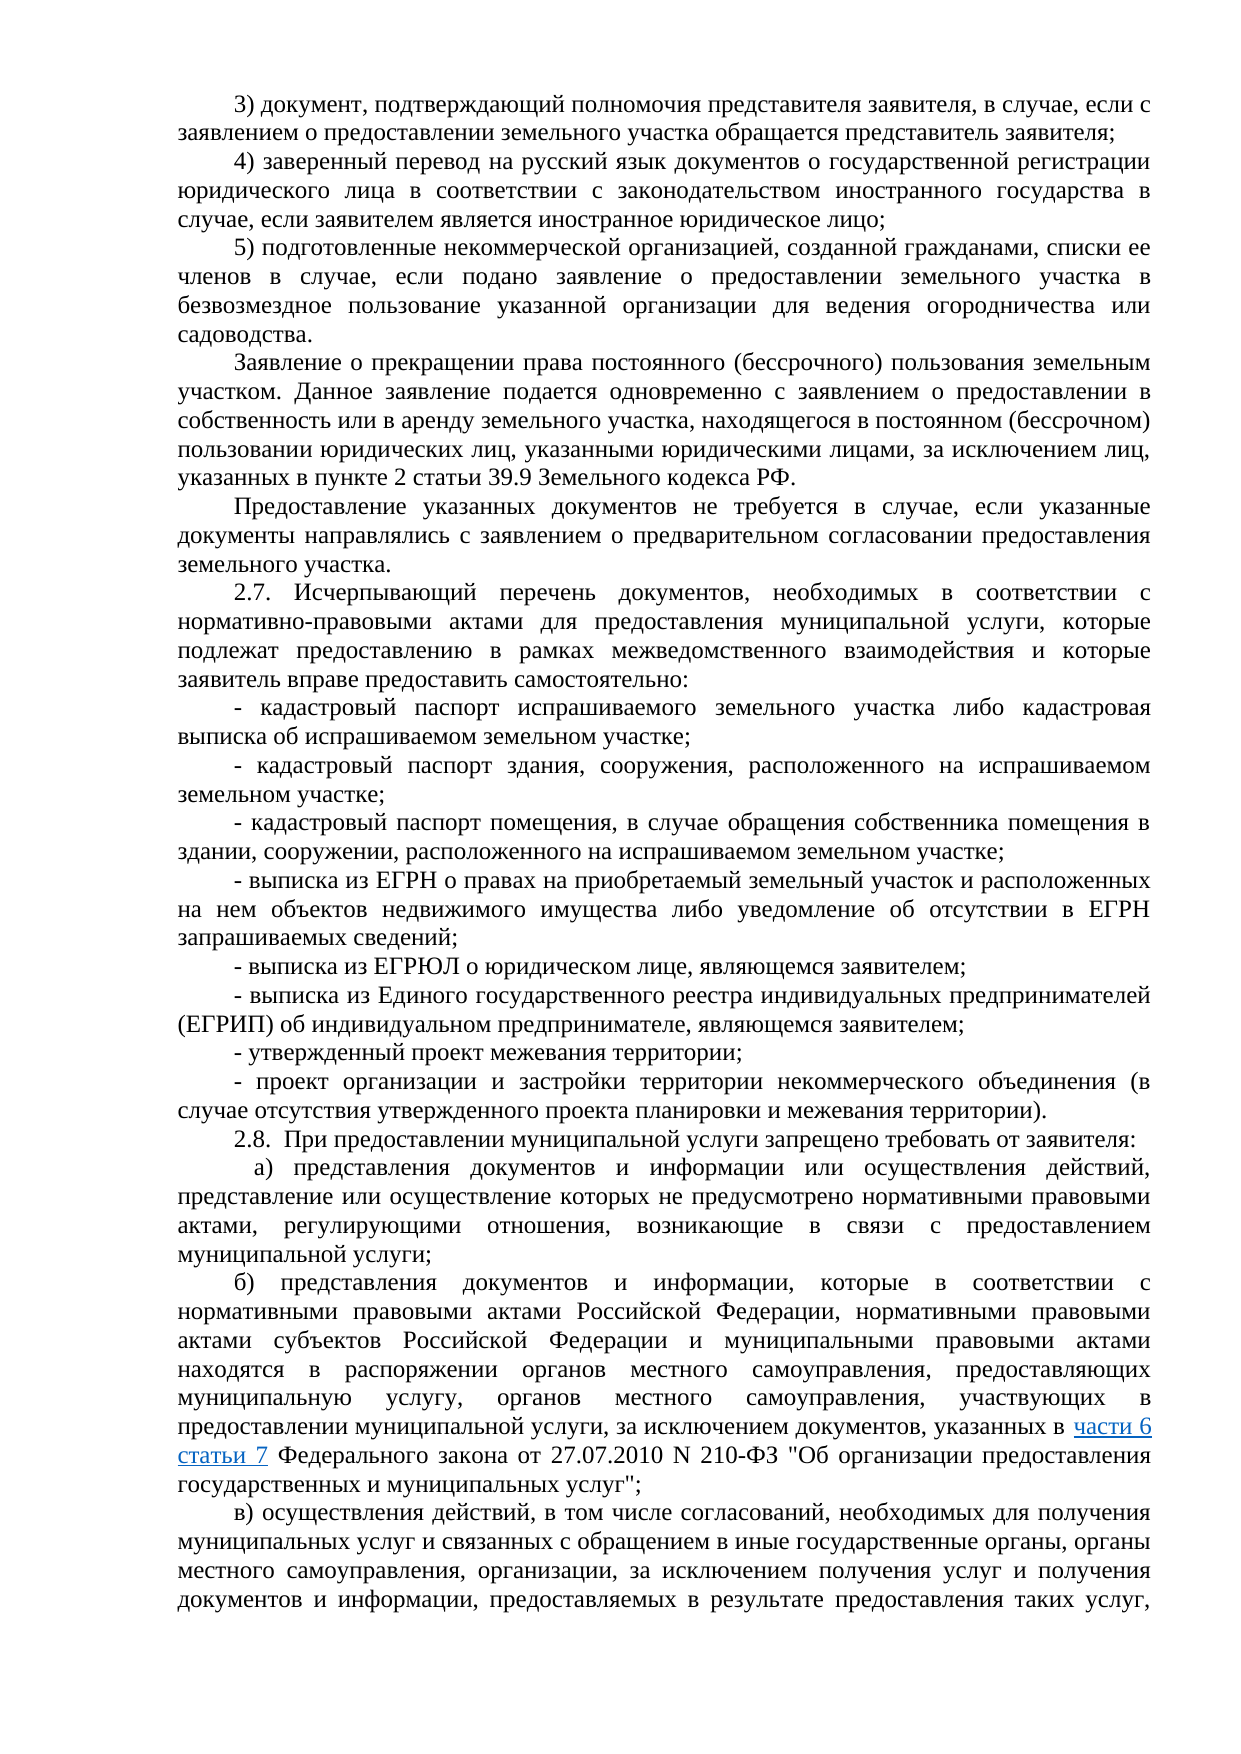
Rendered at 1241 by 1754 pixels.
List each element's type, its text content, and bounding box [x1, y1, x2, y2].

text - утвержденный проект межевания территории; [177, 1037, 1152, 1066]
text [177, 1497, 1152, 1612]
text - кадастровый паспорт помещения, в случае обращения собственника помещения в здании, сооружении, расположенного на испрашиваемом земельном участке; [177, 807, 1152, 865]
text б) представления документов и информации, которые в соответствии с нормативными правовыми актами Российской Федерации, нормативными правовыми актами субъектов Российской Федерации и муниципальными правовыми актами находятся в распоряжении органов местного самоуправления, предоставляющих муниципальную услугу, органов местного самоуправления, участвующих в предоставлении муниципальной услуги, за исключением документов, указанных в части 6 статьи 7 Федерального закона от 27.07.2010 N 210-ФЗ "Об организации предоставления государственных и муниципальных услуг"; [177, 1267, 1152, 1497]
text - кадастровый паспорт испрашиваемого земельного участка либо кадастровая выписка об испрашиваемом земельном участке; [177, 692, 1152, 750]
text - выписка из ЕГРН о правах на приобретаемый земельный участок и расположенных на нем объектов недвижимого имущества либо уведомление об отсутствии в ЕГРН запрашиваемых сведений; [177, 865, 1152, 951]
text - кадастровый паспорт здания, сооружения, расположенного на испрашиваемом земельном участке; [177, 750, 1152, 807]
text 4) заверенный перевод на русский язык документов о государственной регистрации юридического лица в соответствии с законодательством иностранного государства в случае, если заявителем является иностранное юридическое лицо; [177, 146, 1152, 232]
text 5) подготовленные некоммерческой организацией, созданной гражданами, списки ее членов в случае, если подано заявление о предоставлении земельного участка в безвозмездное пользование указанной организации для ведения огородничества или садоводства. [177, 232, 1152, 347]
text - выписка из Единого государственного реестра индивидуальных предпринимателей (ЕГРИП) об индивидуальном предпринимателе, являющемся заявителем; [177, 980, 1152, 1037]
text 3) документ, подтверждающий полномочия представителя заявителя, в случае, если с заявлением о предоставлении земельного участка обращается представитель заявителя; [177, 89, 1152, 146]
text - выписка из ЕГРЮЛ о юридическом лице, являющемся заявителем; [177, 951, 1152, 980]
text Предоставление указанных документов не требуется в случае, если указанные документы направлялись с заявлением о предварительном согласовании предоставления земельного участка. [177, 491, 1152, 577]
text Заявление о прекращении права постоянного (бессрочного) пользования земельным участком. Данное заявление подается одновременно с заявлением о предоставлении в собственность или в аренду земельного участка, находящегося в постоянном (бессрочном) пользовании юридических лиц, указанными юридическими лицами, за исключением лиц, указанных в пункте 2 статьи 39.9 Земельного кодекса РФ. [177, 347, 1152, 491]
text а) представления документов и информации или осуществления действий, представление или осуществление которых не предусмотрено нормативными правовыми актами, регулирующими отношения, возникающие в связи с предоставлением муниципальной услуги; [177, 1152, 1152, 1267]
text 2.8. При предоставлении муниципальной услуги запрещено требовать от заявителя: [177, 1124, 1152, 1152]
text 2.7. Исчерпывающий перечень документов, необходимых в соответствии с нормативно-правовыми актами для предоставления муниципальной услуги, которые подлежат предоставлению в рамках межведомственного взаимодействия и которые заявитель вправе предоставить самостоятельно: [177, 577, 1152, 692]
text - проект организации и застройки территории некоммерческого объединения (в случае отсутствия утвержденного проекта планировки и межевания территории). [177, 1066, 1152, 1124]
